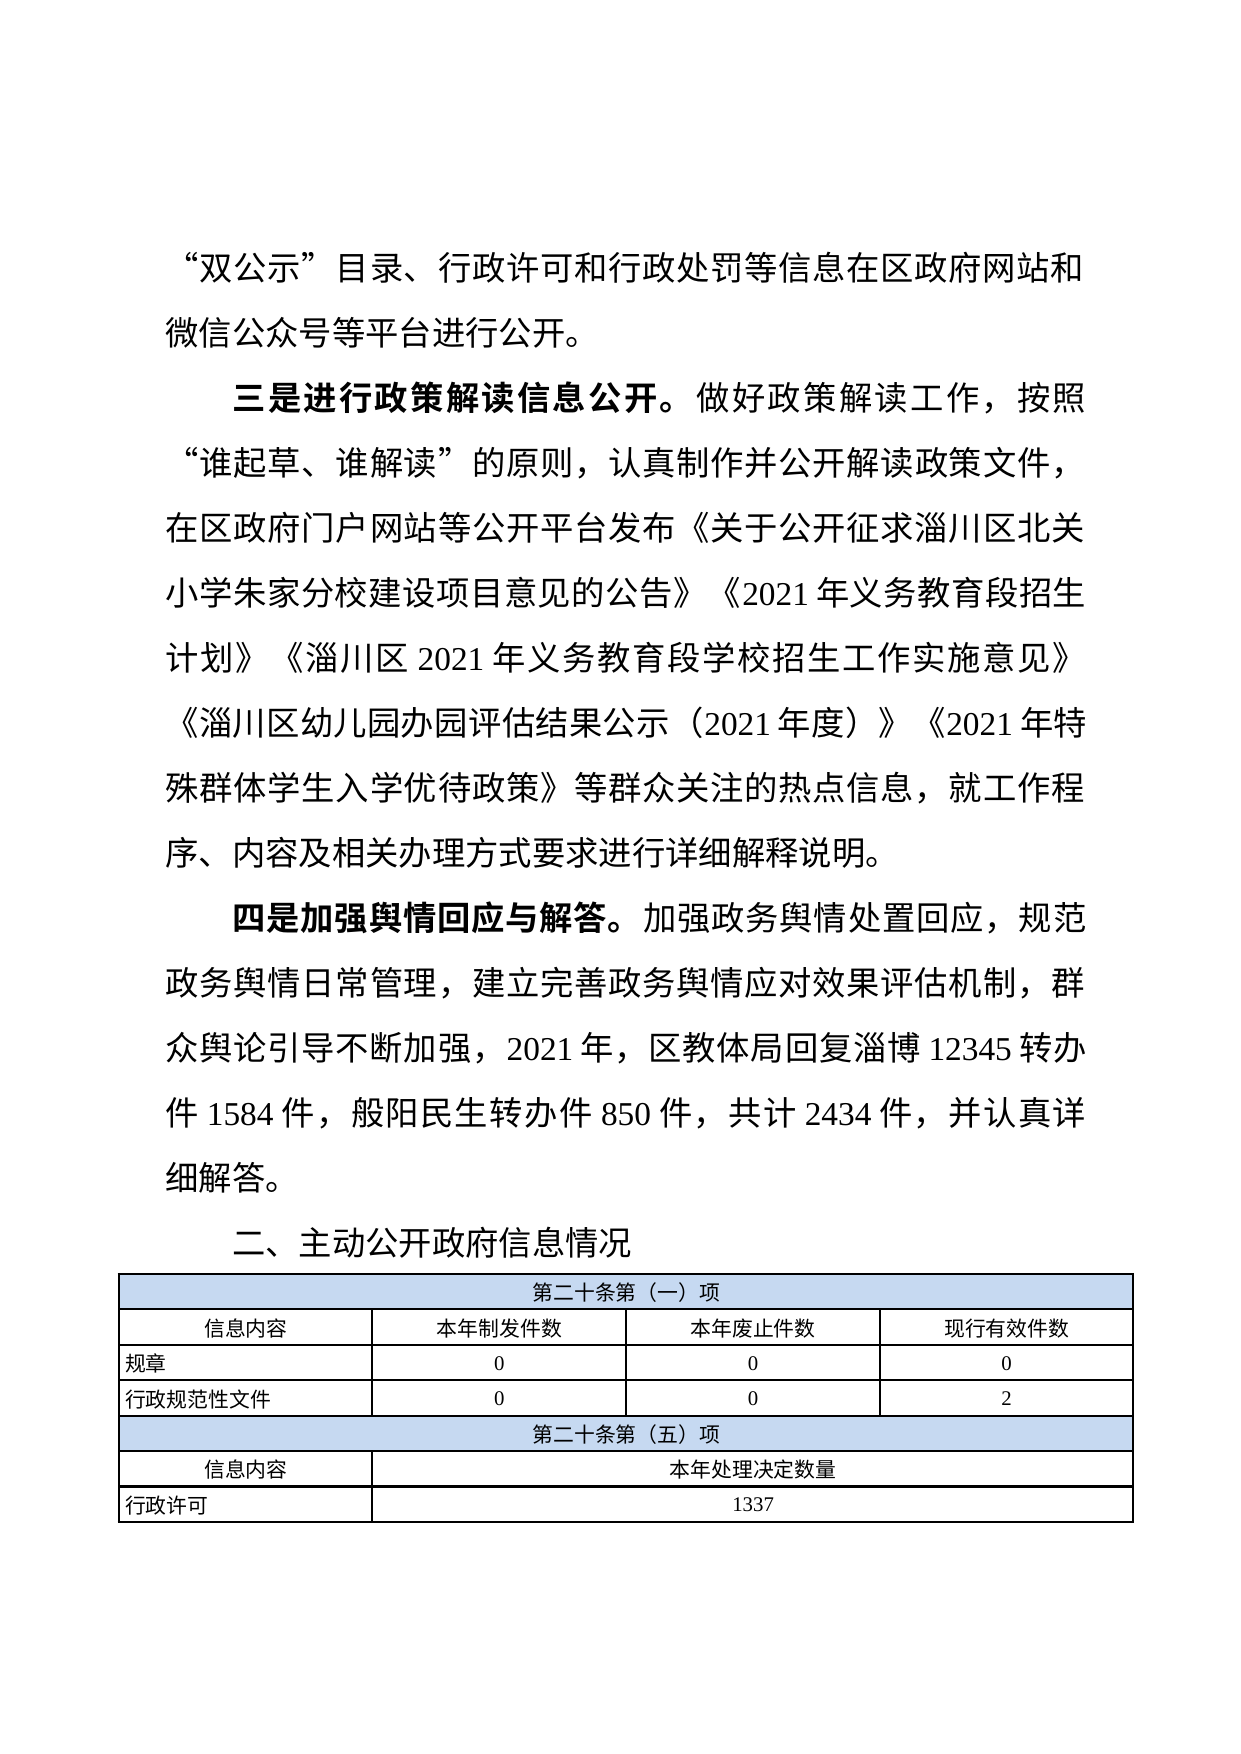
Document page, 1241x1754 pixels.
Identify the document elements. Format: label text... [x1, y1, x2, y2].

table_cell 第二十条第（五）项 [120, 1417, 1132, 1450]
table_cell 规章 [120, 1346, 371, 1379]
table_cell 本年处理决定数量 [373, 1452, 1132, 1485]
table_cell 本年废止件数 [627, 1310, 879, 1344]
table_cell 信息内容 [120, 1310, 371, 1344]
table_cell 0 [881, 1346, 1132, 1379]
list 四是加强舆情回应与解答。加强政务舆情处置回应，规范政务舆情日常管理，建立完善政务舆情应对效果评估机制，群众舆论引导不断加强，2021年，区教体局回复淄博12345转办件1584件，般阳民生转办件850件，共计2434件，并认真详细解答。 [165, 883, 1087, 1208]
table_cell 信息内容 [120, 1452, 371, 1485]
table_cell 0 [373, 1381, 625, 1414]
table_cell 本年制发件数 [373, 1310, 625, 1344]
table_cell 行政规范性文件 [120, 1381, 371, 1414]
list 主动公开政府信息情况 [165, 1208, 1087, 1273]
table_cell 现行有效件数 [881, 1310, 1132, 1344]
table_cell 0 [627, 1381, 879, 1414]
table_cell 0 [627, 1346, 879, 1379]
table_header 第二十条第（一）项 [120, 1275, 1132, 1308]
table_cell 1337 [373, 1488, 1132, 1521]
table_cell 0 [373, 1346, 625, 1379]
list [165, 233, 1087, 363]
list 三是进行政策解读信息公开。做好政策解读工作，按照“谁起草、谁解读”的原则，认真制作并公开解读政策文件，在区政府门户网站等公开平台发布《关于公开征求淄川区北关小学朱家分校建设项目意见的公告》《2021年义务教育段招生计划》《淄川区2021年义务教育段学校招生工作实施意见》《淄川区幼儿园办园评估结果公示（2021年度）》《2021年特殊群体学生入学优待政策》等群众关注的热点信息，就工作程序、内容及相关办理方式要求进行详细解释说明。 [165, 363, 1087, 883]
table_cell 2 [881, 1381, 1132, 1414]
table_cell 行政许可 [120, 1488, 371, 1521]
